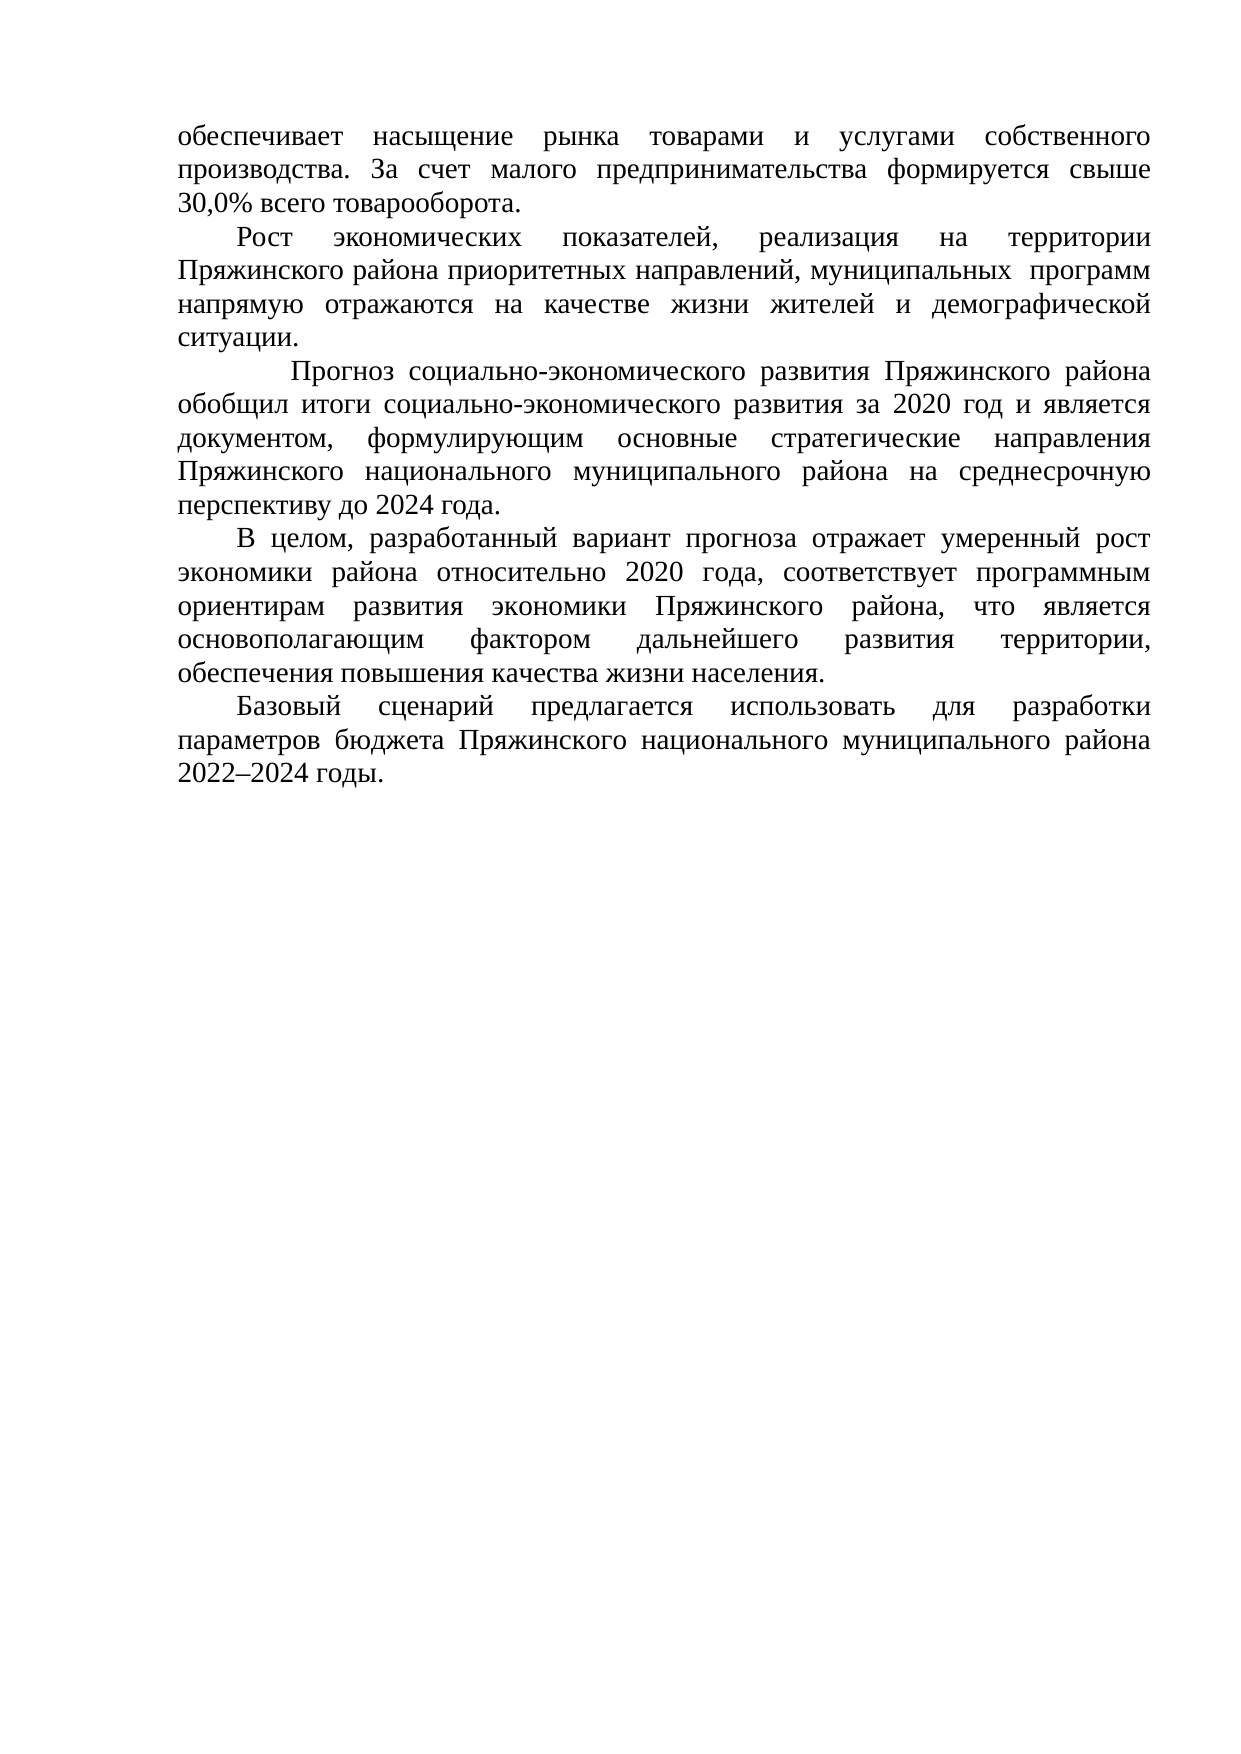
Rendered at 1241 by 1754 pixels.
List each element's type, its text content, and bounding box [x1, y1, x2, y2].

text Рост экономических показателей, реализация на территории Пряжинского района приоритетных направлений, муниципальных программ напрямую отражаются на качестве жизни жителей и демографической ситуации. [177, 219, 1152, 353]
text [177, 118, 1152, 219]
text Базовый сценарий предлагается использовать для разработки параметров бюджета Пряжинского национального муниципального района 2022–2024 годы. [177, 688, 1152, 789]
text В целом, разработанный вариант прогноза отражает умеренный рост экономики района относительно 2020 года, соответствует программным ориентирам развития экономики Пряжинского района, что является основополагающим фактором дальнейшего развития территории, обеспечения повышения качества жизни населения. [177, 521, 1152, 688]
text Прогноз социально-экономического развития Пряжинского района обобщил итоги социально-экономического развития за 2020 год и является документом, формулирующим основные стратегические направления Пряжинского национального муниципального района на среднесрочную перспективу до 2024 года. [177, 353, 1152, 521]
